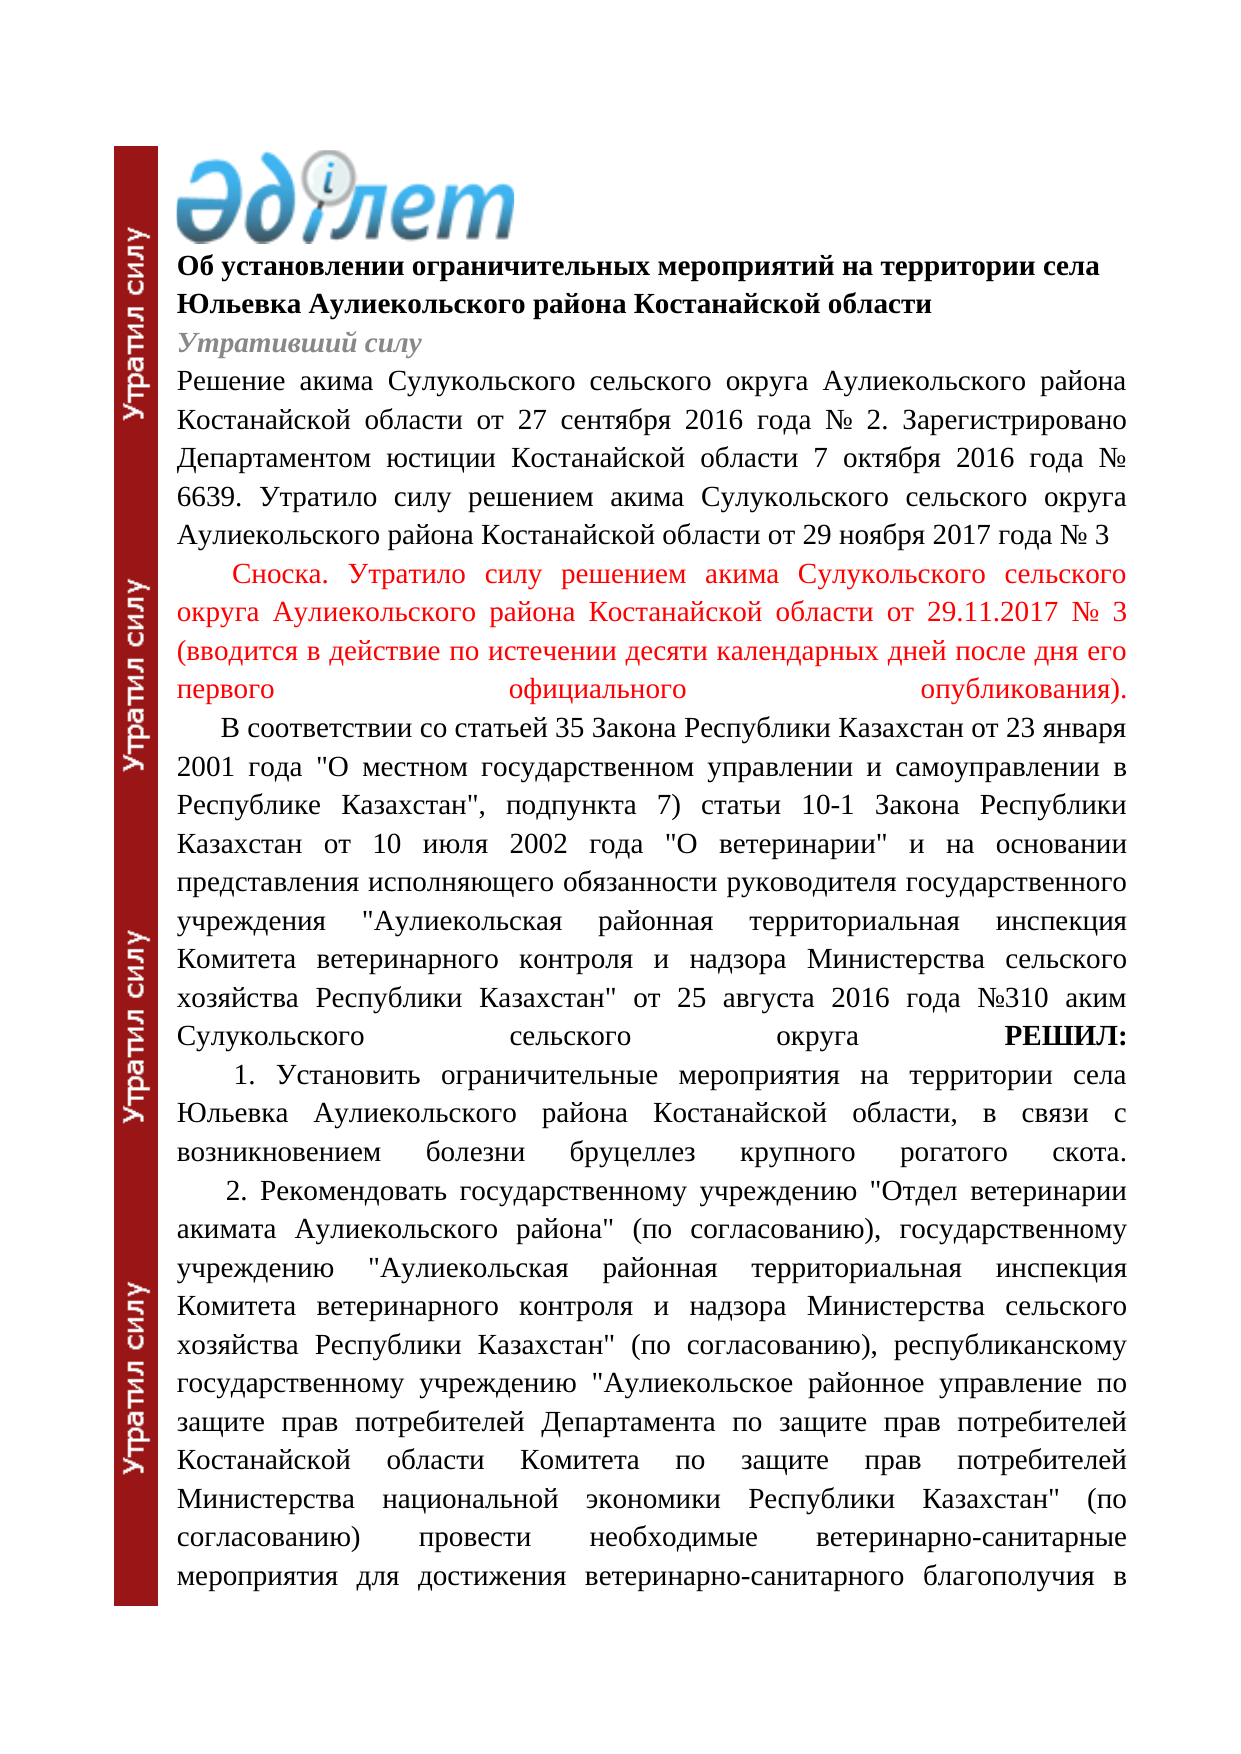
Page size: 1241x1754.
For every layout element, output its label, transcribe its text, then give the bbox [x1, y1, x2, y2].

text Утративший силу [112, 325, 1128, 358]
picture [114, 358, 158, 363]
picture [114, 320, 158, 325]
picture [114, 551, 158, 556]
picture [176, 150, 515, 244]
picture [114, 146, 158, 248]
picture [114, 1592, 158, 1606]
text Решение акима Сулукольского сельского округа Аулиекольского района Костанайской области от 27 сентября 2016 года № 2. Зарегистрировано Департаментом юстиции Костанайской области 7 октября 2016 года № 6639. Утратило силу решением акима Сулукольского сельского округа Аулиекольского района Костанайской области от 29 ноября 2017 года № 3 [112, 363, 1128, 551]
text Об установлении ограничительных мероприятий на территории села Юльевка Аулиекольского района Костанайской области [112, 248, 1128, 320]
